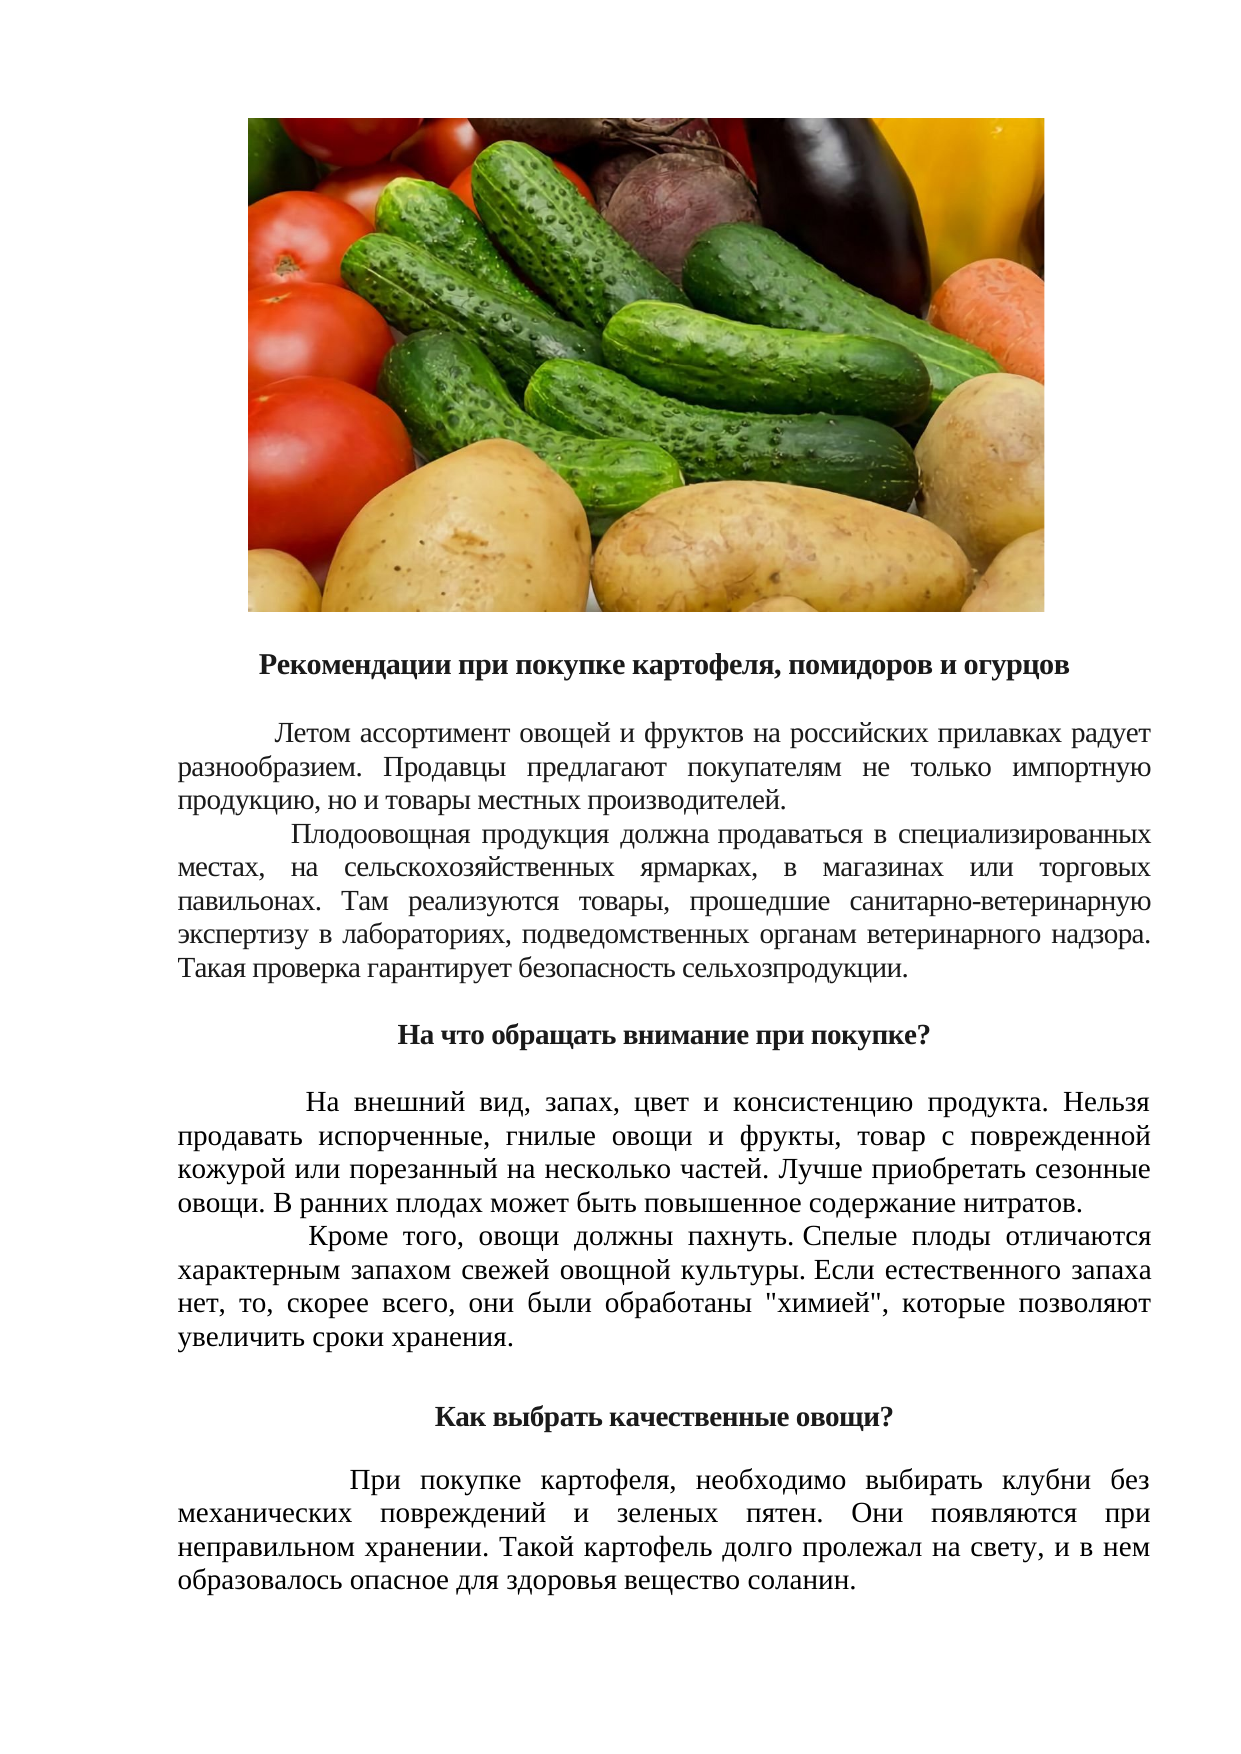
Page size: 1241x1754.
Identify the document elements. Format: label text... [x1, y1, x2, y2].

text Летом ассортимент овощей и фруктов на российских прилавках радует разнообразием. Продавцы предлагают покупателям не только импортную продукцию, но и товары местных производителей. [177, 715, 1152, 816]
text Кроме того, овощи должны пахнуть. Спелые плоды отличаются характерным запахом свежей овощной культуры. Если естественного запаха нет, то, скорее всего, они были обработаны "химией", которые позволяют увеличить сроки хранения. [177, 1218, 1152, 1353]
subtitle Как выбрать качественные овощи? [177, 1399, 1152, 1433]
picture [248, 118, 1045, 612]
text На внешний вид, запах, цвет и консистенцию продукта. Нельзя продавать испорченные, гнилые овощи и фрукты, товар с поврежденной кожурой или порезанный на несколько частей. Лучше приобретать сезонные овощи. В ранних плодах может быть повышенное содержание нитратов. [177, 1084, 1152, 1218]
subtitle На что обращать внимание при покупке? [177, 1017, 1152, 1051]
text Рекомендации при покупке картофеля, помидоров и огурцов [177, 646, 1152, 681]
text Плодоовощная продукция должна продаваться в специализированных местах, на сельскохозяйственных ярмарках, в магазинах или торговых павильонах. Там реализуются товары, прошедшие санитарно-ветеринарную экспертизу в лабораториях, подведомственных органам ветеринарного надзора. Такая проверка гарантирует безопасность сельхозпродукции. [177, 816, 1152, 984]
text При покупке картофеля, необходимо выбирать клубни без механических повреждений и зеленых пятен. Они появляются при неправильном хранении. Такой картофель долго пролежал на свету, и в нем образовалось опасное для здоровья вещество соланин. [177, 1462, 1152, 1596]
